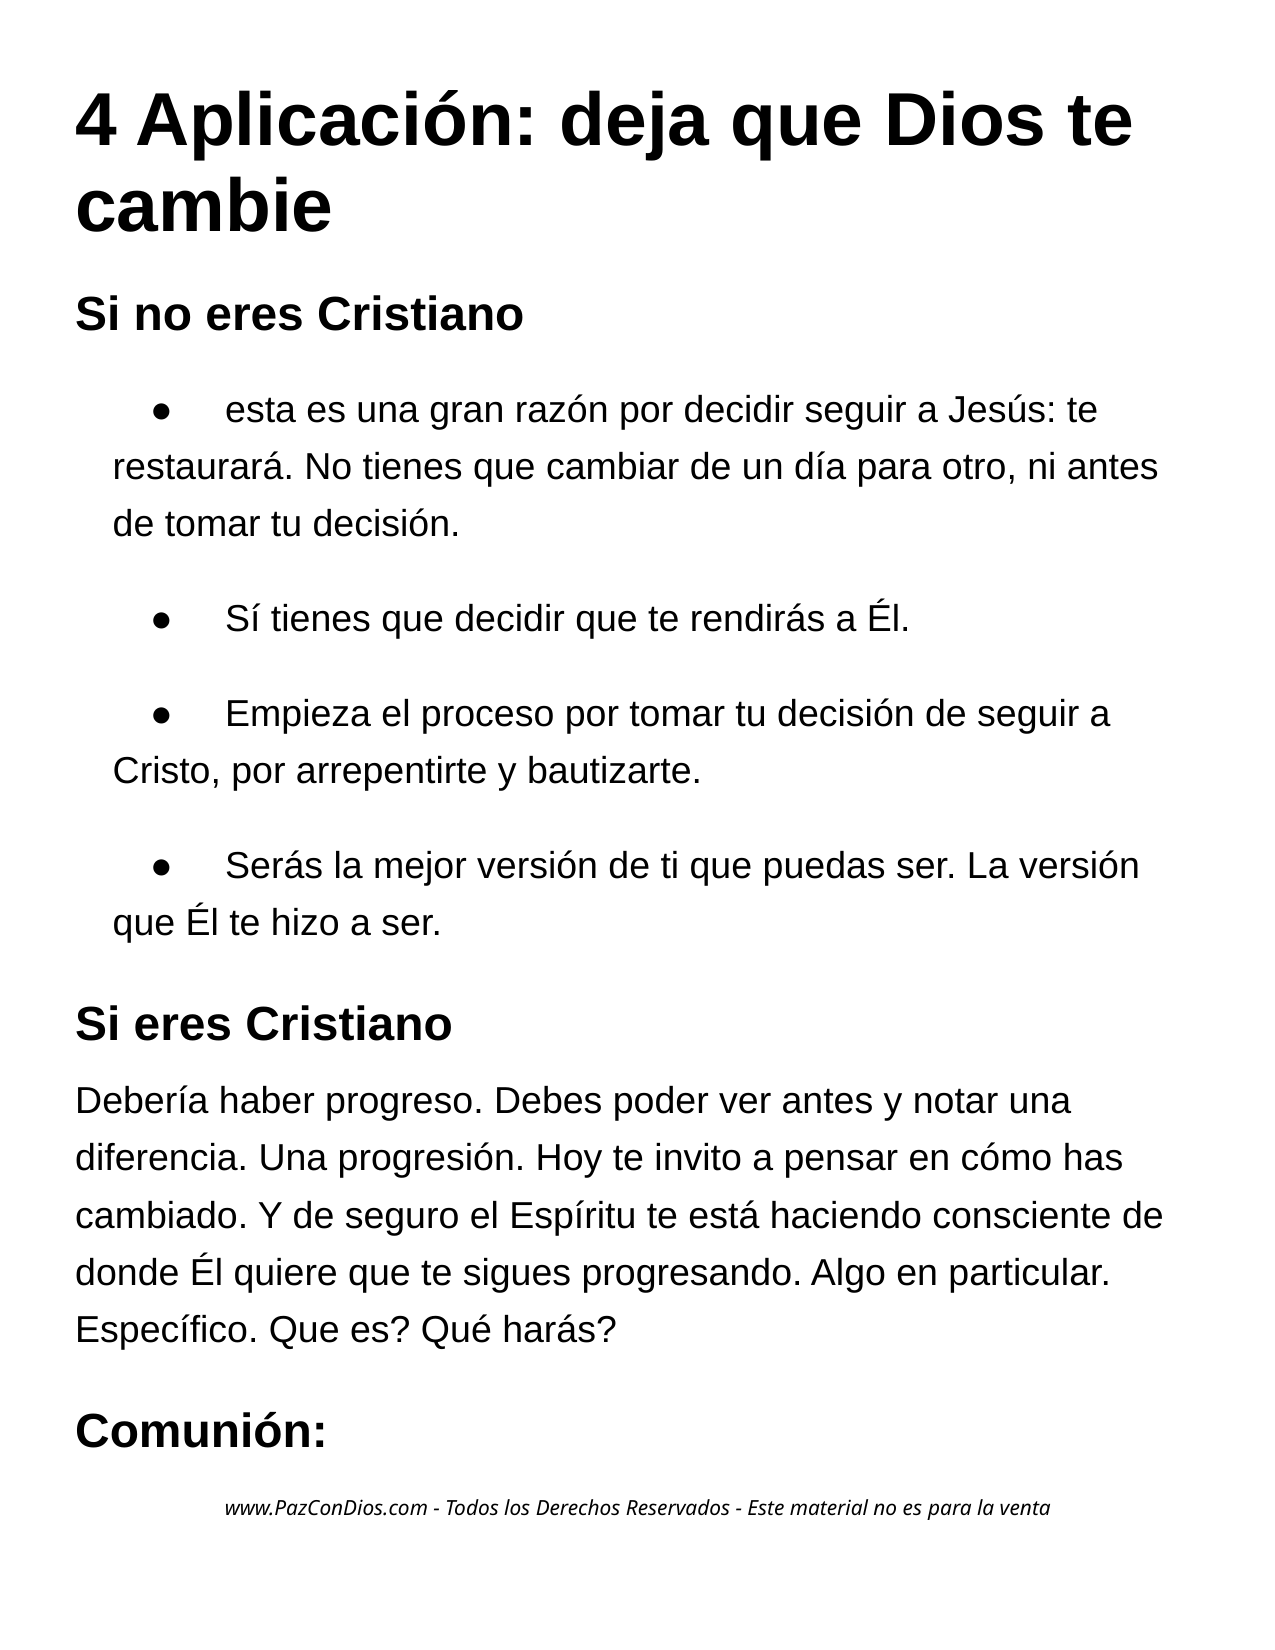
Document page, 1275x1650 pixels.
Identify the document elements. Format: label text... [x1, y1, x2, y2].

subtitle Si no eres Cristiano [75, 285, 1200, 340]
subtitle Si eres Cristiano [75, 995, 1200, 1050]
list Sí tienes que decidir que te rendirás a Él. [112, 596, 1200, 639]
list Serás la mejor versión de ti que puedas ser. La versión que Él te hizo a ser. [112, 843, 1200, 943]
list esta es una gran razón por decidir seguir a Jesús: te restaurará. No tienes que cambiar de un día para otro, ni antes de tomar tu decisión. [112, 387, 1200, 544]
subtitle Comunión: [75, 1402, 1200, 1457]
text Debería haber progreso. Debes poder ver antes y notar una diferencia. Una progresión. Hoy te invito a pensar en cómo has cambiado. Y de seguro el Espíritu te está haciendo consciente de donde Él quiere que te sigues progresando. Algo en particular. Específico. Que es? Qué harás? [75, 1078, 1200, 1351]
list Empieza el proceso por tomar tu decisión de seguir a Cristo, por arrepentirte y bautizarte. [112, 691, 1200, 791]
subtitle 4 Aplicación: deja que Dios te cambie [75, 75, 1200, 247]
